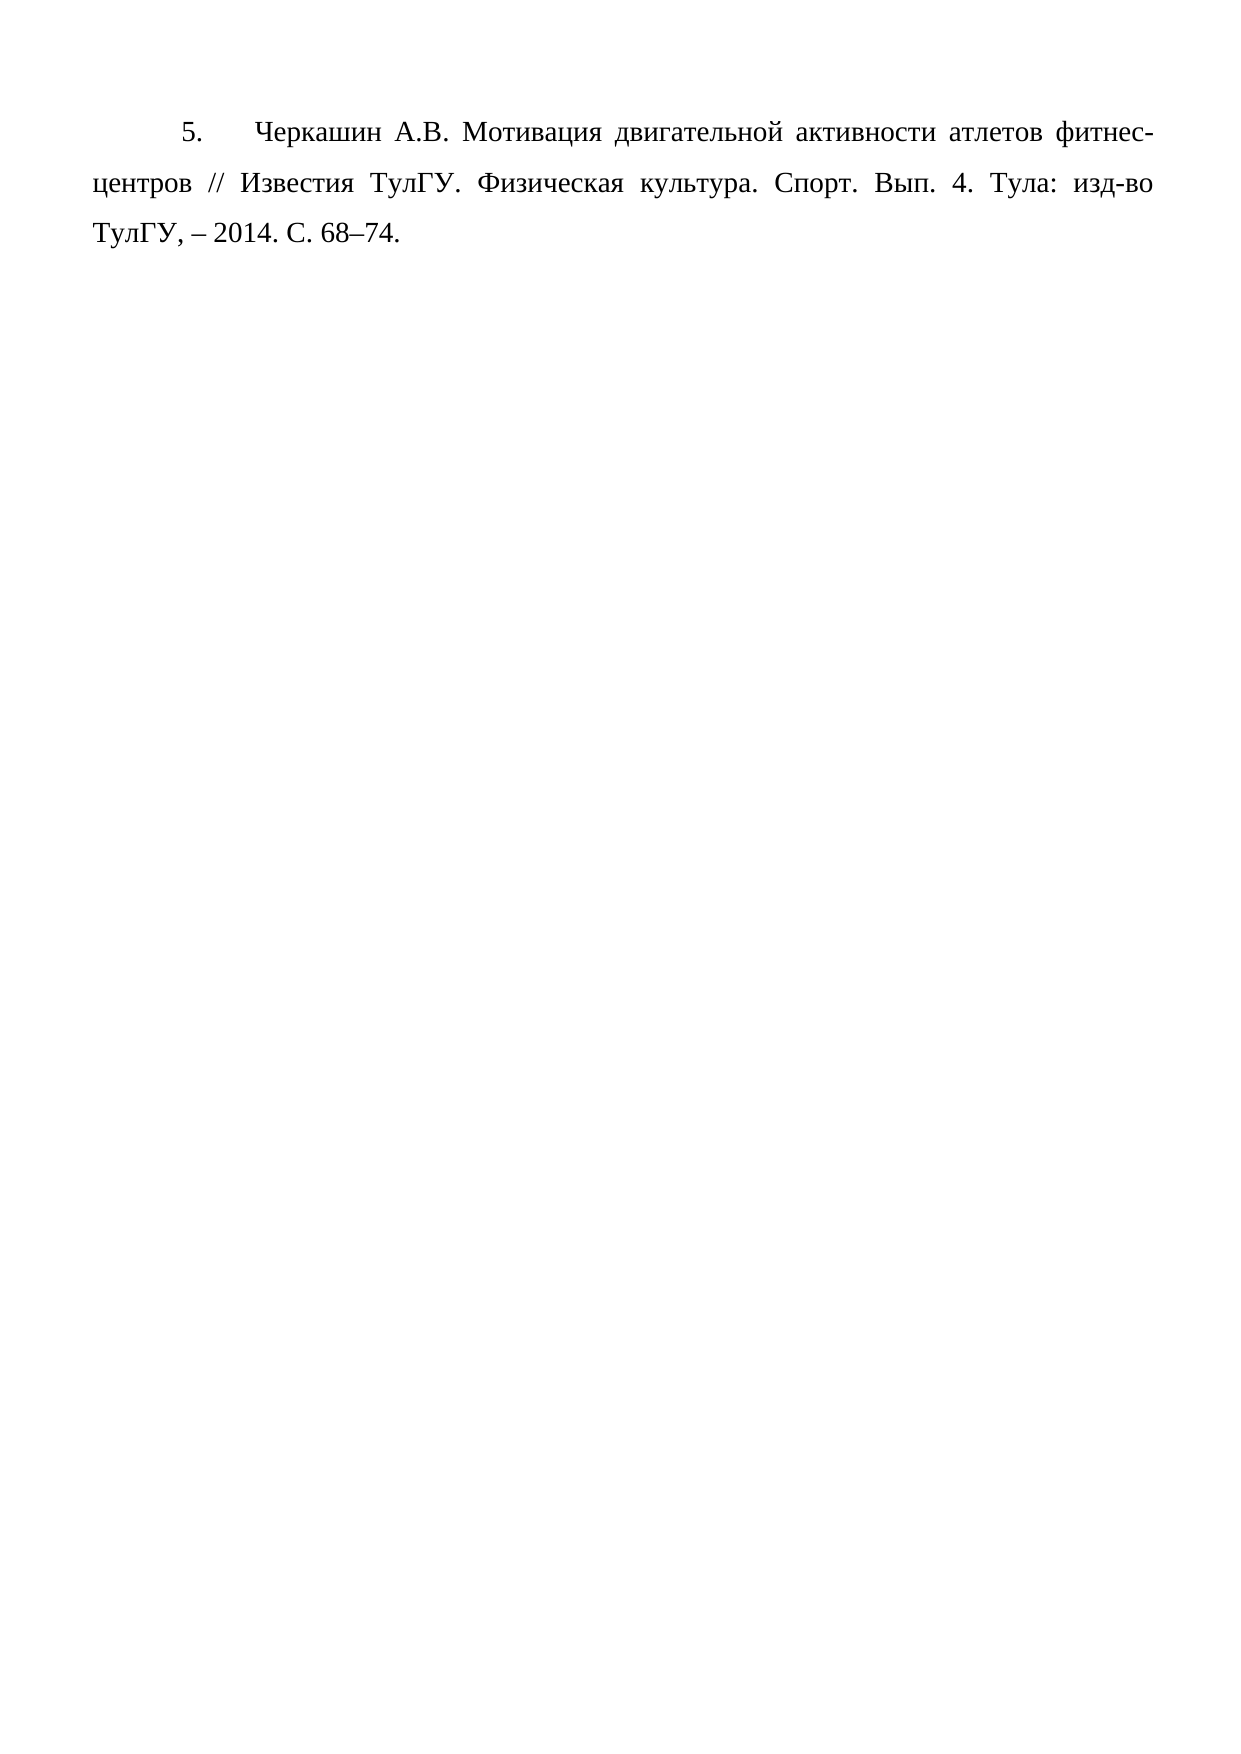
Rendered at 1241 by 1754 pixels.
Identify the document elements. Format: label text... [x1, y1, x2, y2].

text 5. Черкашин А.В. Мотивация двигательной активности атлетов фитнес-центров // Известия ТулГУ. Физическая культура. Спорт. Вып. 4. Тула: изд-во ТулГУ, – 2014. С. 68–74. [92, 114, 1155, 249]
